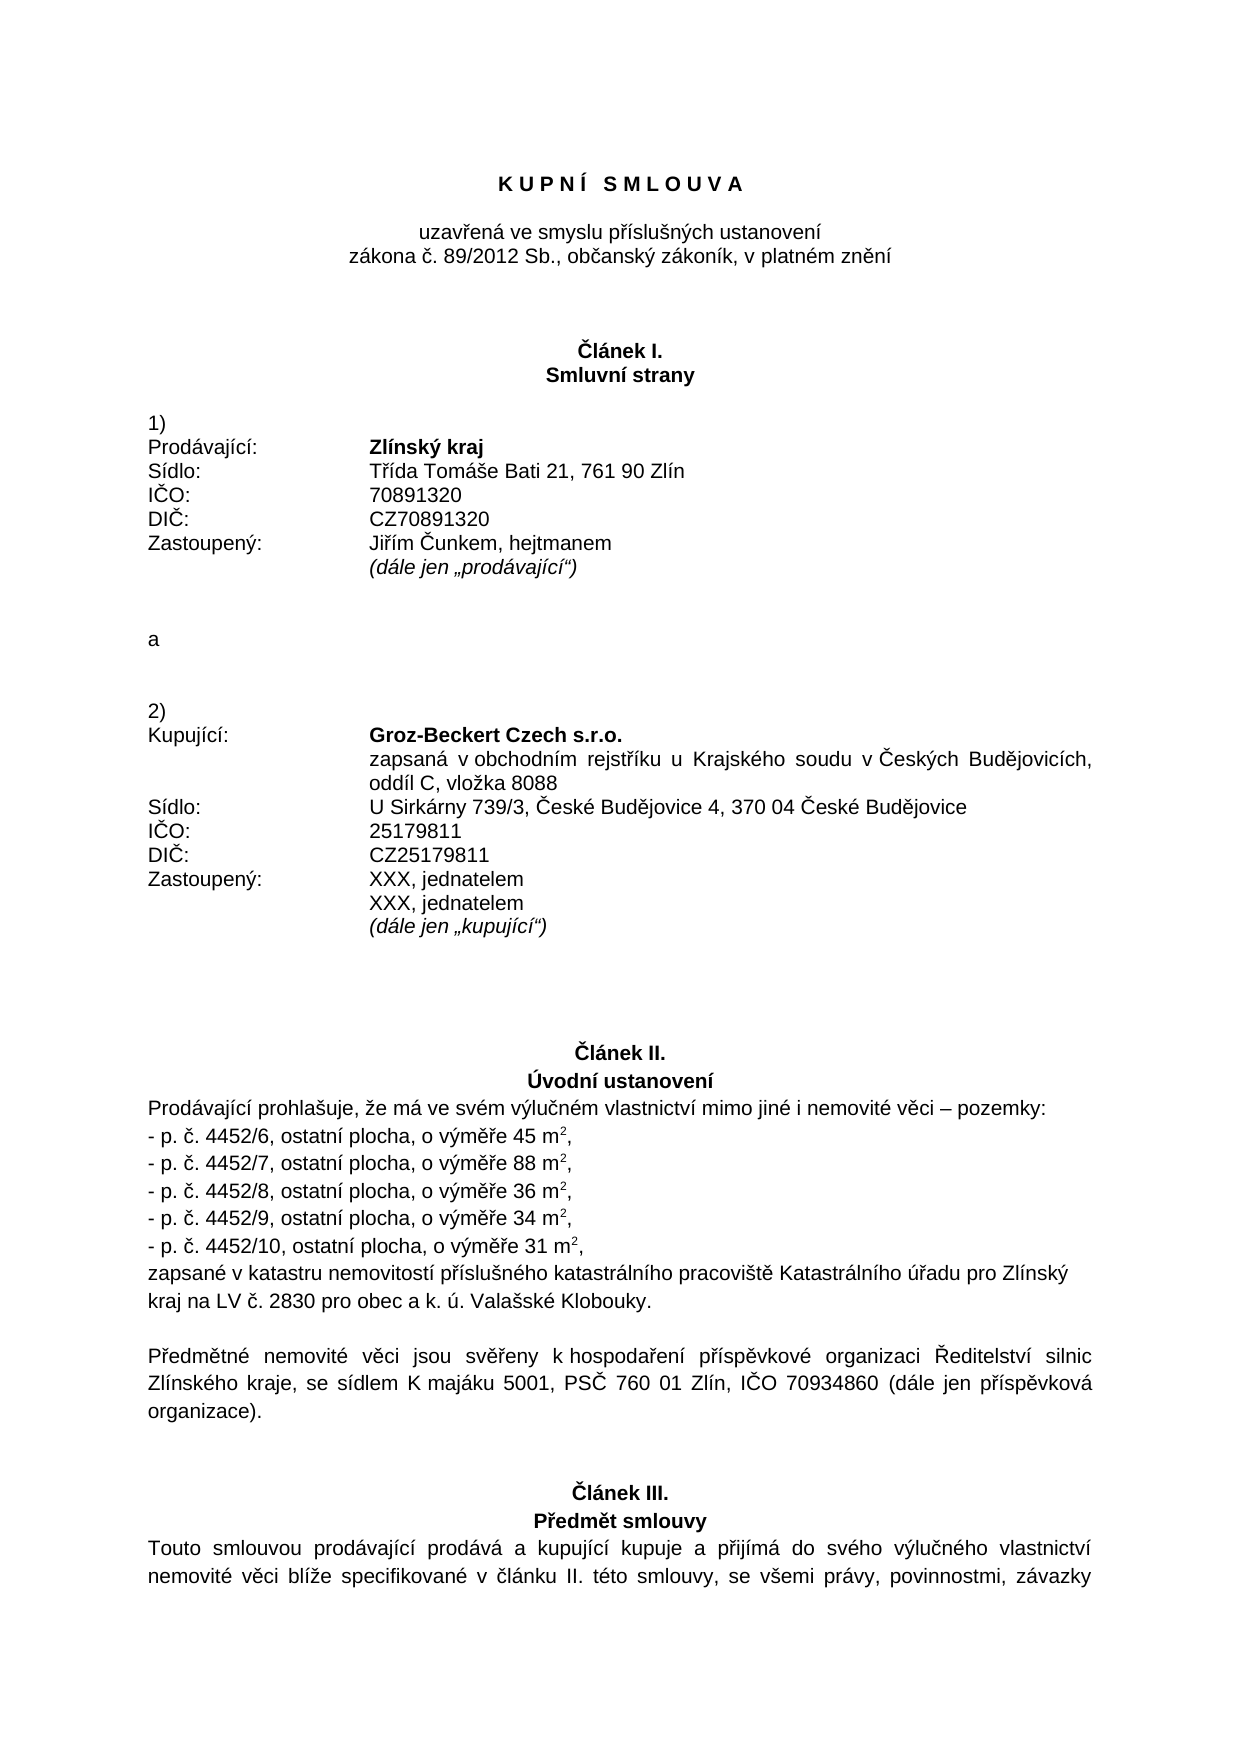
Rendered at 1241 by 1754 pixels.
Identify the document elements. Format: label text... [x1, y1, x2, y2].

text (dále jen „kupující“) [148, 914, 1093, 938]
text Smluvní strany [148, 363, 1093, 387]
text uzavřená ve smyslu příslušných ustanovení [148, 219, 1093, 243]
text Sídlo: Třída Tomáše Bati 21, 761 90 Zlín [148, 459, 1093, 483]
text zapsaná v obchodním rejstříku u Krajského soudu v Českých Budějovicích, oddíl C, vložka 8088 [369, 747, 1093, 794]
text - p. č. 4452/10, ostatní plocha, o výměře 31 m2, [148, 1234, 1093, 1258]
text - p. č. 4452/9, ostatní plocha, o výměře 34 m2, [148, 1206, 1093, 1230]
text 2) [148, 699, 1093, 723]
text kraj na LV č. 2830 pro obec a k. ú. Valašské Klobouky. [148, 1289, 1093, 1313]
text DIČ: CZ70891320 [148, 507, 1093, 531]
text Článek II. [148, 1041, 1093, 1065]
text Předmět smlouvy [148, 1509, 1093, 1533]
text Článek III. [148, 1481, 1093, 1505]
text Zastoupený: XXX, jednatelem [148, 866, 1093, 890]
text Předmětné nemovité věci jsou svěřeny k hospodaření příspěvkové organizaci Ředitelství silnic Zlínského kraje, se sídlem K majáku 5001, PSČ 760 01 Zlín, IČO 70934860 (dále jen příspěvková organizace). [148, 1344, 1093, 1423]
text Prodávající: Zlínský kraj [148, 435, 1093, 459]
text Prodávající prohlašuje, že má ve svém výlučném vlastnictví mimo jiné i nemovité věci – pozemky: [148, 1096, 1093, 1120]
text zapsané v katastru nemovitostí příslušného katastrálního pracoviště Katastrálního úřadu pro Zlínský [148, 1261, 1093, 1285]
text - p. č. 4452/6, ostatní plocha, o výměře 45 m2, [148, 1124, 1093, 1148]
text - p. č. 4452/8, ostatní plocha, o výměře 36 m2, [148, 1179, 1093, 1203]
text zákona č. 89/2012 Sb., občanský zákoník, v platném znění [148, 243, 1093, 267]
text - p. č. 4452/7, ostatní plocha, o výměře 88 m2, [148, 1151, 1093, 1175]
text 1) [148, 411, 1093, 435]
text a [148, 627, 1093, 651]
text Článek I. [148, 339, 1093, 363]
text Úvodní ustanovení [148, 1069, 1093, 1093]
text K U P N Í S M L O U V A [148, 172, 1093, 196]
text DIČ: CZ25179811 [148, 842, 1093, 866]
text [148, 1536, 1093, 1588]
text Zastoupený: Jiřím Čunkem, hejtmanem [148, 531, 1093, 555]
text (dále jen „prodávající“) [148, 555, 1093, 579]
text XXX, jednatelem [148, 890, 1093, 914]
text Sídlo: U Sirkárny 739/3, České Budějovice 4, 370 04 České Budějovice [148, 794, 1093, 818]
text IČO: 70891320 [148, 483, 1093, 507]
text IČO: 25179811 [148, 818, 1093, 842]
text Kupující: Groz-Beckert Czech s.r.o. [148, 723, 1093, 747]
